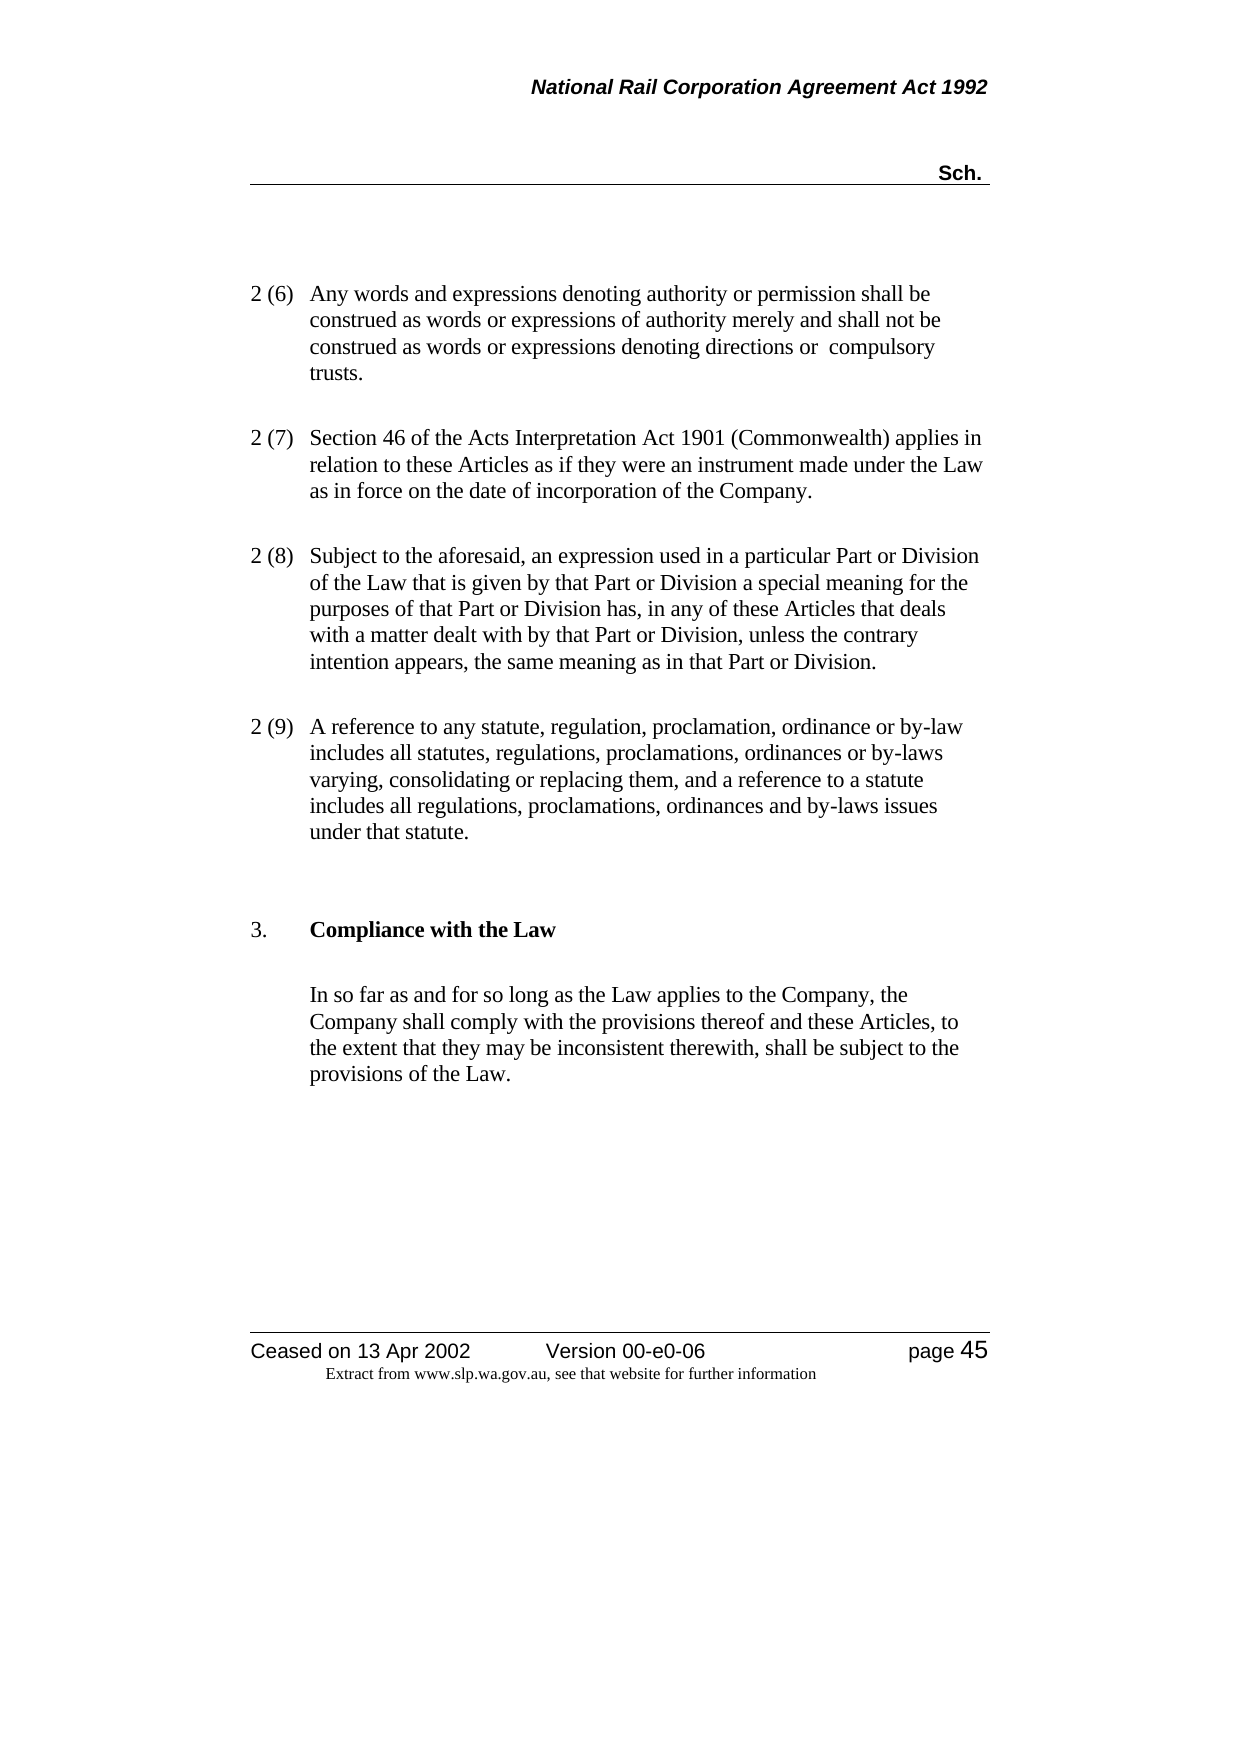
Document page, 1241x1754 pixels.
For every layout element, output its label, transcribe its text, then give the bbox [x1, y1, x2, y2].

text 2 (7) Section 46 of the Acts Interpretation Act 1901 (Commonwealth) applies in relation to these Articles as if they were an instrument made under the Law as in force on the date of incorporation of the Company. [250, 424, 990, 503]
text 3. Compliance with the Law [250, 916, 990, 942]
text 2 (9) A reference to any statute, regulation, proclamation, ordinance or by-law includes all statutes, regulations, proclamations, ordinances or by-laws varying, consolidating or replacing them, and a reference to a statute includes all regulations, proclamations, ordinances and by-laws issues under that statute. [250, 713, 990, 845]
text 2 (6) Any words and expressions denoting authority or permission shall be construed as words or expressions of authority merely and shall not be construed as words or expressions denoting directions or compulsory trusts. [250, 280, 990, 386]
text In so far as and for so long as the Law applies to the Company, the Company shall comply with the provisions thereof and these Articles, to the extent that they may be inconsistent therewith, shall be subject to the provisions of the Law. [250, 981, 990, 1087]
text 2 (8) Subject to the aforesaid, an expression used in a particular Part or Division of the Law that is given by that Part or Division a special meaning for the purposes of that Part or Division has, in any of these Articles that deals with a matter dealt with by that Part or Division, unless the contrary intention appears, the same meaning as in that Part or Division. [250, 542, 990, 674]
